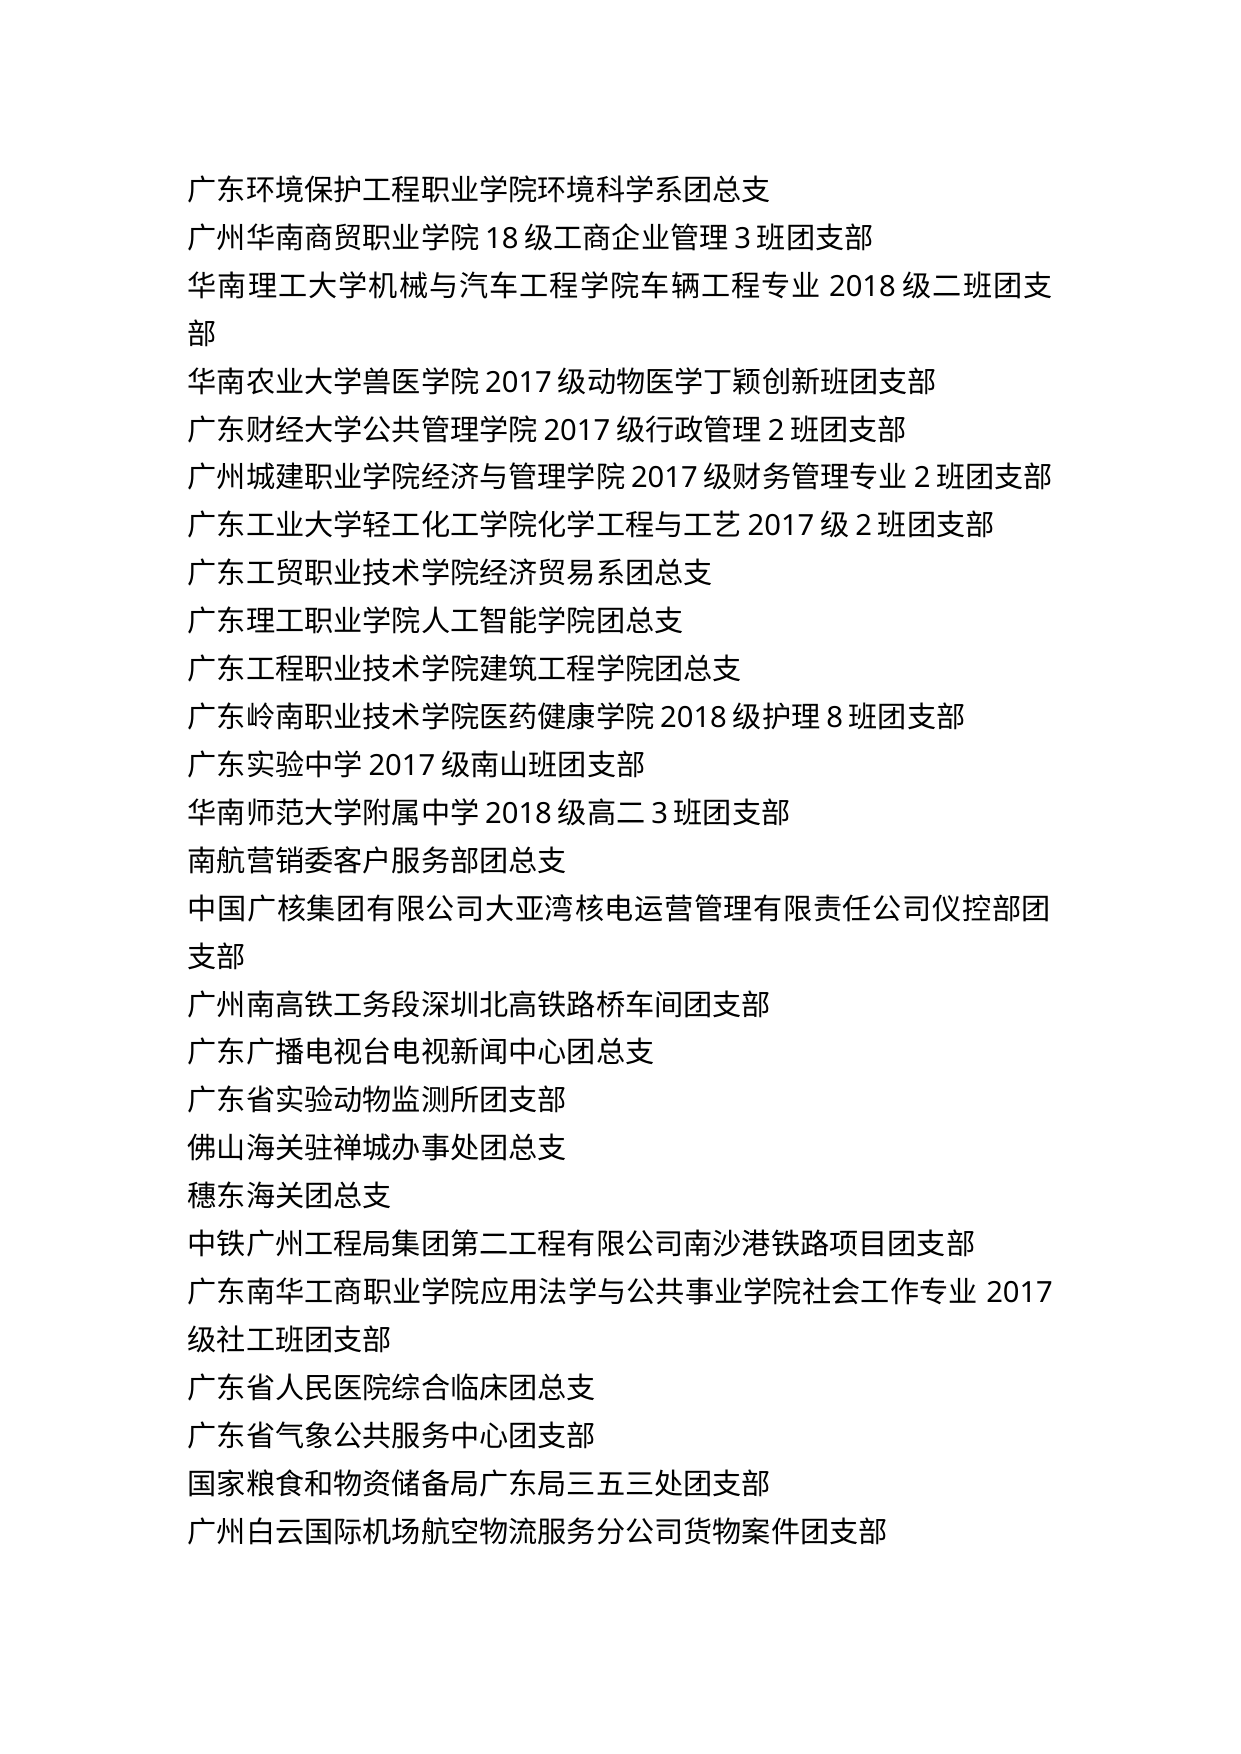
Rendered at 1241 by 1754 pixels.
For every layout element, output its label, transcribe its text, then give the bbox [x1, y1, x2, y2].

text 广州南高铁工务段深圳北高铁路桥车间团支部 [187, 977, 1053, 1024]
text 广东实验中学2017级南山班团支部 [187, 737, 1053, 785]
text 南航营销委客户服务部团总支 [187, 833, 1053, 881]
text 广东省气象公共服务中心团支部 [187, 1408, 1053, 1456]
text 广东广播电视台电视新闻中心团总支 [187, 1024, 1053, 1072]
text 广东省实验动物监测所团支部 [187, 1072, 1053, 1120]
text 华南理工大学机械与汽车工程学院车辆工程专业2018级二班团支部 [187, 258, 1053, 354]
text 佛山海关驻禅城办事处团总支 [187, 1120, 1053, 1168]
text 华南师范大学附属中学2018级高二3班团支部 [187, 785, 1053, 833]
text 广东省人民医院综合临床团总支 [187, 1360, 1053, 1408]
text 广东南华工商职业学院应用法学与公共事业学院社会工作专业2017级社工班团支部 [187, 1264, 1053, 1360]
text 广东岭南职业技术学院医药健康学院2018级护理8班团支部 [187, 689, 1053, 737]
text 广东工贸职业技术学院经济贸易系团总支 [187, 545, 1053, 593]
text 广东工程职业技术学院建筑工程学院团总支 [187, 641, 1053, 689]
text 中国广核集团有限公司大亚湾核电运营管理有限责任公司仪控部团支部 [187, 881, 1053, 977]
text 广东理工职业学院人工智能学院团总支 [187, 593, 1053, 641]
text 广东环境保护工程职业学院环境科学系团总支 [187, 162, 1053, 210]
text 国家粮食和物资储备局广东局三五三处团支部 [187, 1456, 1053, 1504]
text 广东工业大学轻工化工学院化学工程与工艺2017级2班团支部 [187, 497, 1053, 545]
text 穗东海关团总支 [187, 1168, 1053, 1216]
text 华南农业大学兽医学院2017级动物医学丁颖创新班团支部 [187, 354, 1053, 402]
text 中铁广州工程局集团第二工程有限公司南沙港铁路项目团支部 [187, 1216, 1053, 1264]
text 广州白云国际机场航空物流服务分公司货物案件团支部 [187, 1504, 1053, 1552]
text 广州华南商贸职业学院18级工商企业管理3班团支部 [187, 210, 1053, 258]
text 广州城建职业学院经济与管理学院2017级财务管理专业2班团支部 [187, 449, 1053, 497]
text 广东财经大学公共管理学院2017级行政管理2班团支部 [187, 402, 1053, 449]
